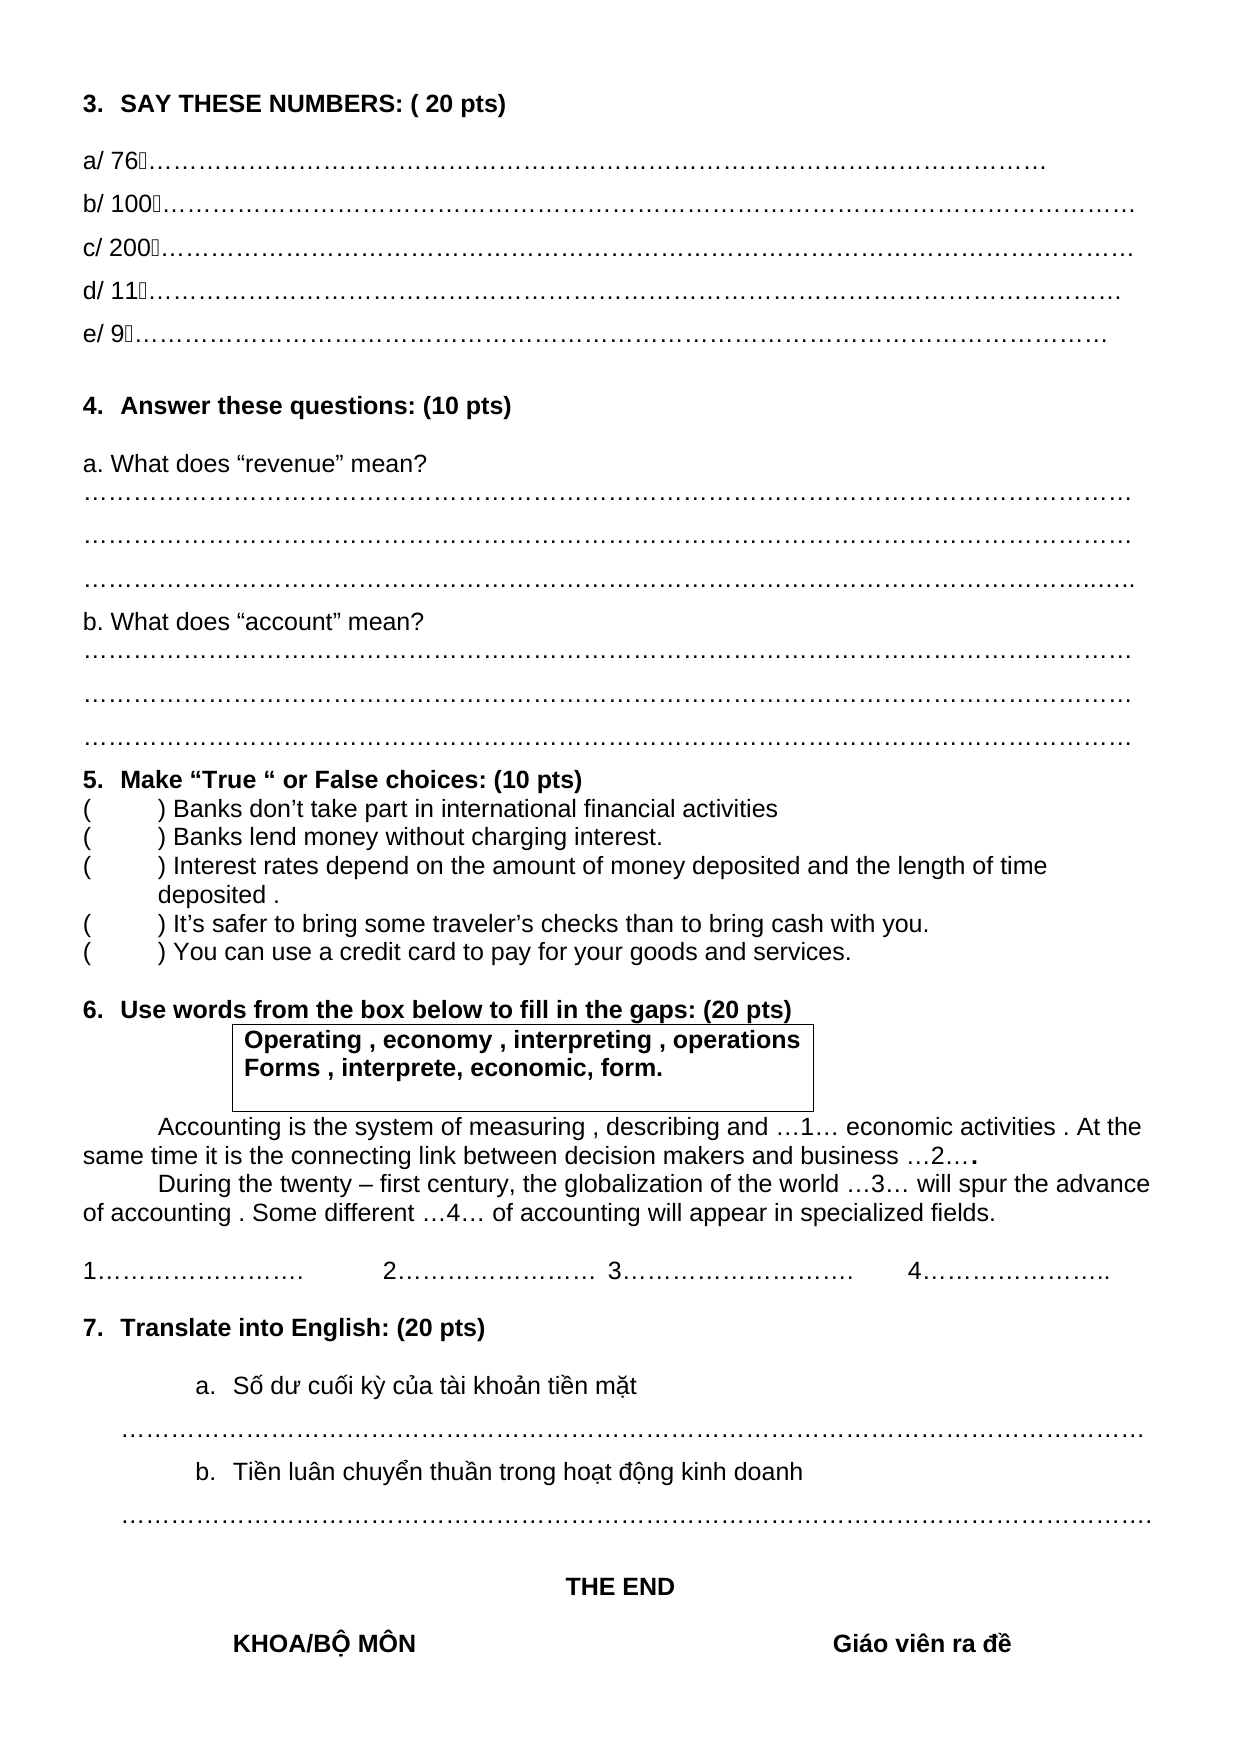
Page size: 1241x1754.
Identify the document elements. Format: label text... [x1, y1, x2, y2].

text ( ) Banks don’t take part in international financial activities [83, 793, 1157, 822]
text ( ) Interest rates depend on the amount of money deposited and the length of time deposited . [83, 851, 1157, 908]
text ( ) Banks lend money without charging interest. [83, 822, 1157, 851]
list Answer these questions: (10 pts) [83, 391, 1157, 420]
text b. What does “account” mean? [83, 607, 1157, 635]
text KHOA/BỘ MÔN Giáo viên ra đề [83, 1629, 1157, 1658]
table_header Operating , economy , interpreting , operations Forms , interprete, economic, form. [233, 1025, 813, 1111]
text a/ 76……………………………………………………………………………………………… [83, 146, 1157, 175]
text ……………………………………………………………………………………………………………………………………………………………………………………………………………………………………………………………………………………………………………………………………………… [83, 635, 1157, 750]
list Translate into English: (20 pts) [83, 1313, 1157, 1342]
text ( ) You can use a credit card to pay for your goods and services. [83, 937, 1157, 966]
text b/ 100……………………………………………………………………………………………………… [83, 189, 1157, 218]
list Tiền luân chuyển thuần trong hoạt động kinh doanh [195, 1457, 1157, 1486]
text d/ 11……………………………………………………………………………………………………… [83, 276, 1157, 305]
text …………………………………………………………………………………………………………………………………………………………………………………………………………………………………………………………………………………………………………………………………………..….. [83, 477, 1157, 592]
list Số dư cuối kỳ của tài khoản tiền mặt [195, 1371, 1157, 1399]
text ( ) It’s safer to bring some traveler’s checks than to bring cash with you. [83, 908, 1157, 937]
list SAY THESE NUMBERS: ( 20 pts) [83, 89, 1157, 117]
text a. What does “revenue” mean? [83, 448, 1157, 477]
text c/ 200……………………………………………………………………………………………………… [83, 233, 1157, 261]
list Make “True “ or False choices: (10 pts) [83, 765, 1157, 793]
text …………………………………………………………………………………………………………… [120, 1414, 1157, 1442]
list Use words from the box below to fill in the gaps: (20 pts) [83, 995, 1157, 1023]
text e/ 9……………………………………………………………………………………………………… [83, 319, 1157, 348]
text 1……………………. 2…………………… 3………………………. 4………………….. [83, 1256, 1157, 1284]
text Accounting is the system of measuring , describing and …1… economic activities . At the same time it is the connecting link between decision makers and business …2…. [83, 1112, 1157, 1169]
text During the twenty – first century, the globalization of the world …3… will spur the advance of accounting . Some different …4… of accounting will appear in specialized fields. [83, 1169, 1157, 1227]
text ……………………………………………………………………………………………………………. [120, 1500, 1157, 1529]
text THE END [83, 1572, 1157, 1601]
